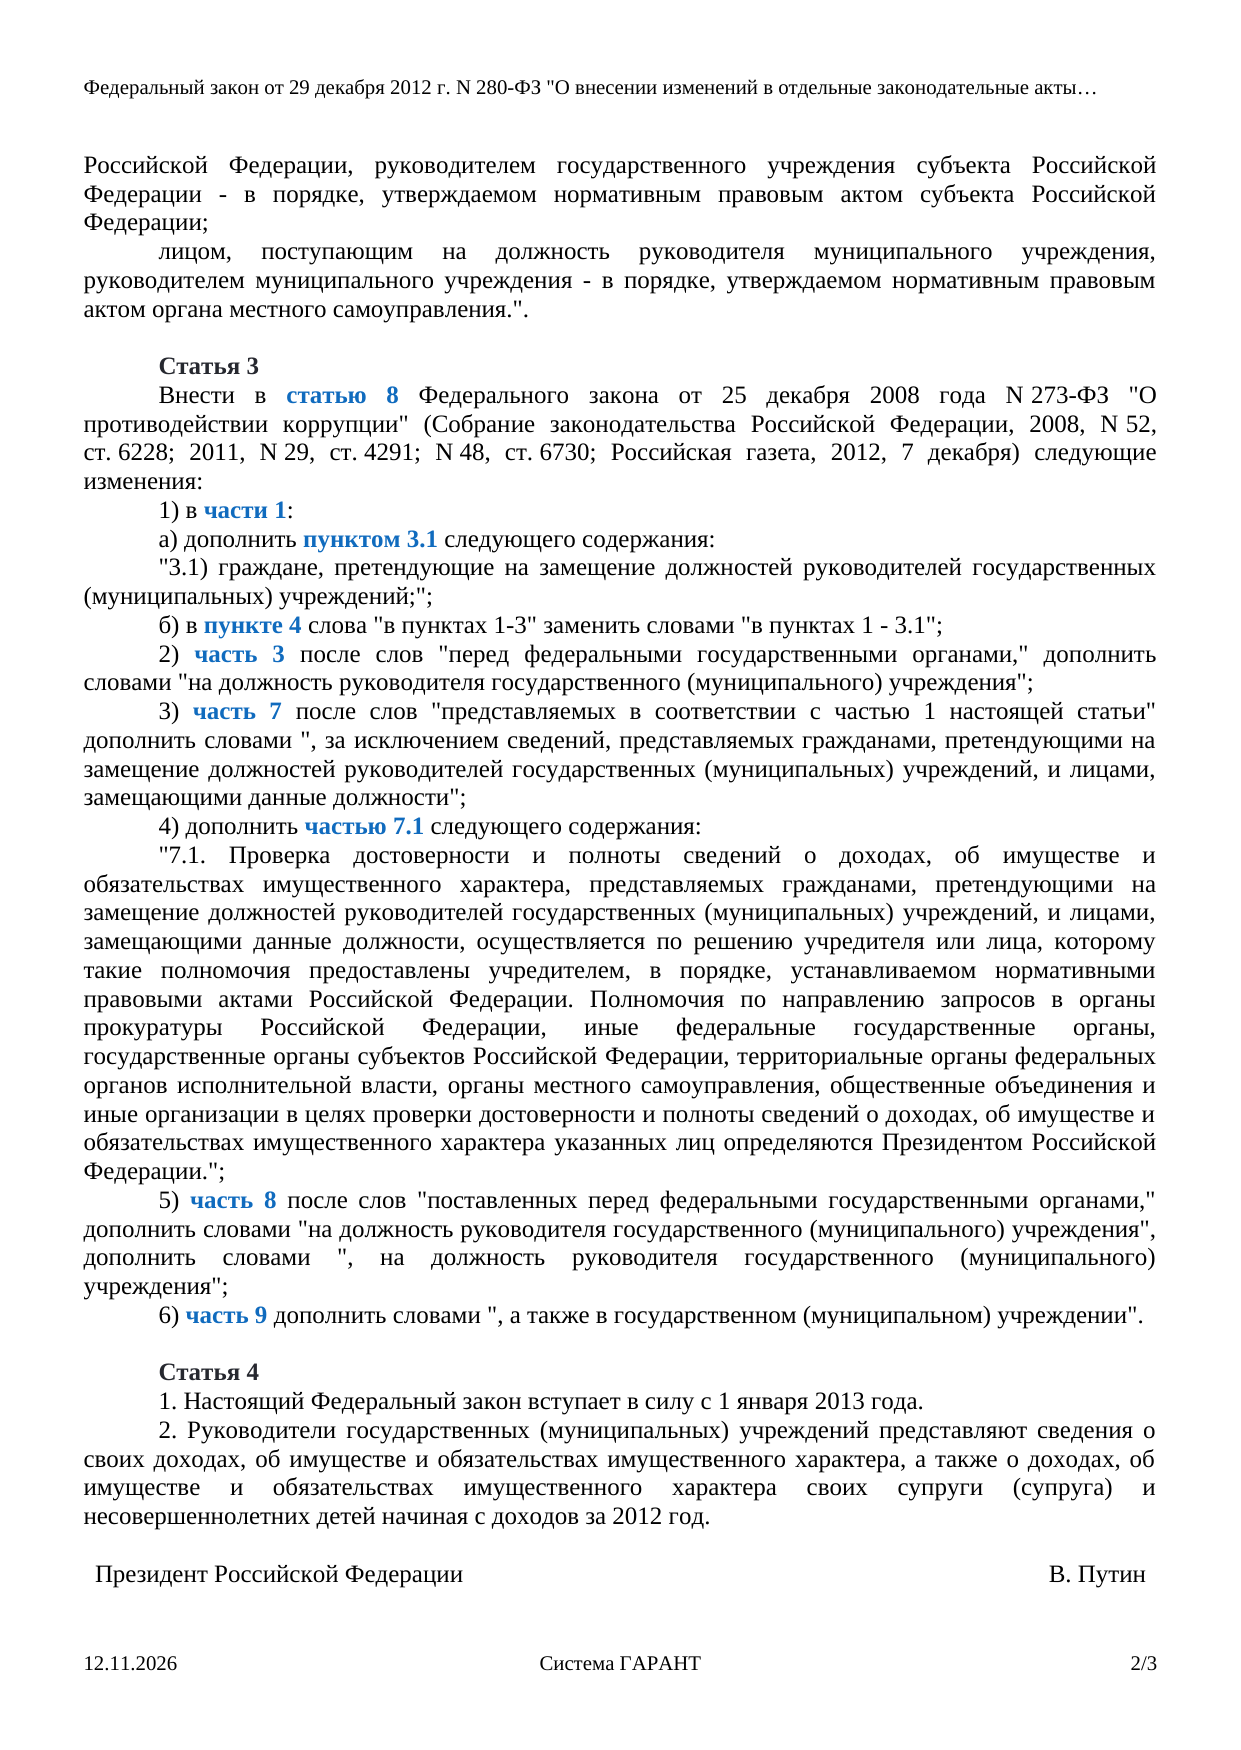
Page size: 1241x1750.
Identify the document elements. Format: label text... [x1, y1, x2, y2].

table_header Президент Российской Федерации [84, 1559, 799, 1587]
text 2. Руководители государственных (муниципальных) учреждений представляют сведения о своих доходах, об имуществе и обязательствах имущественного характера, а также о доходах, об имуществе и обязательствах имущественного характера своих супруги (супруга) и несовершеннолетних детей начиная с доходов за 2012 год. [83, 1415, 1157, 1530]
text 3) часть 7 после слов "представляемых в соответствии с частью 1 настоящей статьи" дополнить словами ", за исключением сведений, представляемых гражданами, претендующими на замещение должностей руководителей государственных (муниципальных) учреждений, и лицами, замещающими данные должности"; [83, 696, 1157, 811]
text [83, 150, 1157, 236]
text 1. Настоящий Федеральный закон вступает в силу с 1 января 2013 года. [83, 1386, 1157, 1415]
text 5) часть 8 после слов "поставленных перед федеральными государственными органами," дополнить словами "на должность руководителя государственного (муниципального) учреждения", дополнить словами ", на должность руководителя государственного (муниципального) учреждения"; [83, 1185, 1157, 1300]
text Статья 4 [83, 1357, 1157, 1386]
text а) дополнить пунктом 3.1 следующего содержания: [83, 524, 1157, 552]
table_header В. Путин [799, 1559, 1157, 1587]
text "3.1) граждане, претендующие на замещение должностей руководителей государственных (муниципальных) учреждений;"; [83, 552, 1157, 610]
text "7.1. Проверка достоверности и полноты сведений о доходах, об имуществе и обязательствах имущественного характера, представляемых гражданами, претендующими на замещение должностей руководителей государственных (муниципальных) учреждений, и лицами, замещающими данные должности, осуществляется по решению учредителя или лица, которому такие полномочия предоставлены учредителем, в порядке, устанавливаемом нормативными правовыми актами Российской Федерации. Полномочия по направлению запросов в органы прокуратуры Российской Федерации, иные федеральные государственные органы, государственные органы субъектов Российской Федерации, территориальные органы федеральных органов исполнительной власти, органы местного самоуправления, общественные объединения и иные организации в целях проверки достоверности и полноты сведений о доходах, об имуществе и обязательствах имущественного характера указанных лиц определяются Президентом Российской Федерации."; [83, 840, 1157, 1185]
text 2) часть 3 после слов "перед федеральными государственными органами," дополнить словами "на должность руководителя государственного (муниципального) учреждения"; [83, 639, 1157, 696]
text 4) дополнить частью 7.1 следующего содержания: [83, 811, 1157, 840]
text Статья 3 [83, 351, 1157, 380]
text б) в пункте 4 слова "в пунктах 1-3" заменить словами "в пунктах 1 - 3.1"; [83, 610, 1157, 639]
text 1) в части 1: [83, 495, 1157, 524]
text лицом, поступающим на должность руководителя муниципального учреждения, руководителем муниципального учреждения - в порядке, утверждаемом нормативным правовым актом органа местного самоуправления.". [83, 236, 1157, 322]
text 6) часть 9 дополнить словами ", а также в государственном (муниципальном) учреждении". [83, 1300, 1157, 1329]
text Внести в статью 8 Федерального закона от 25 декабря 2008 года N 273-ФЗ "О противодействии коррупции" (Собрание законодательства Российской Федерации, 2008, N 52, ст. 6228; 2011, N 29, ст. 4291; N 48, ст. 6730; Российская газета, 2012, 7 декабря) следующие изменения: [83, 380, 1157, 495]
